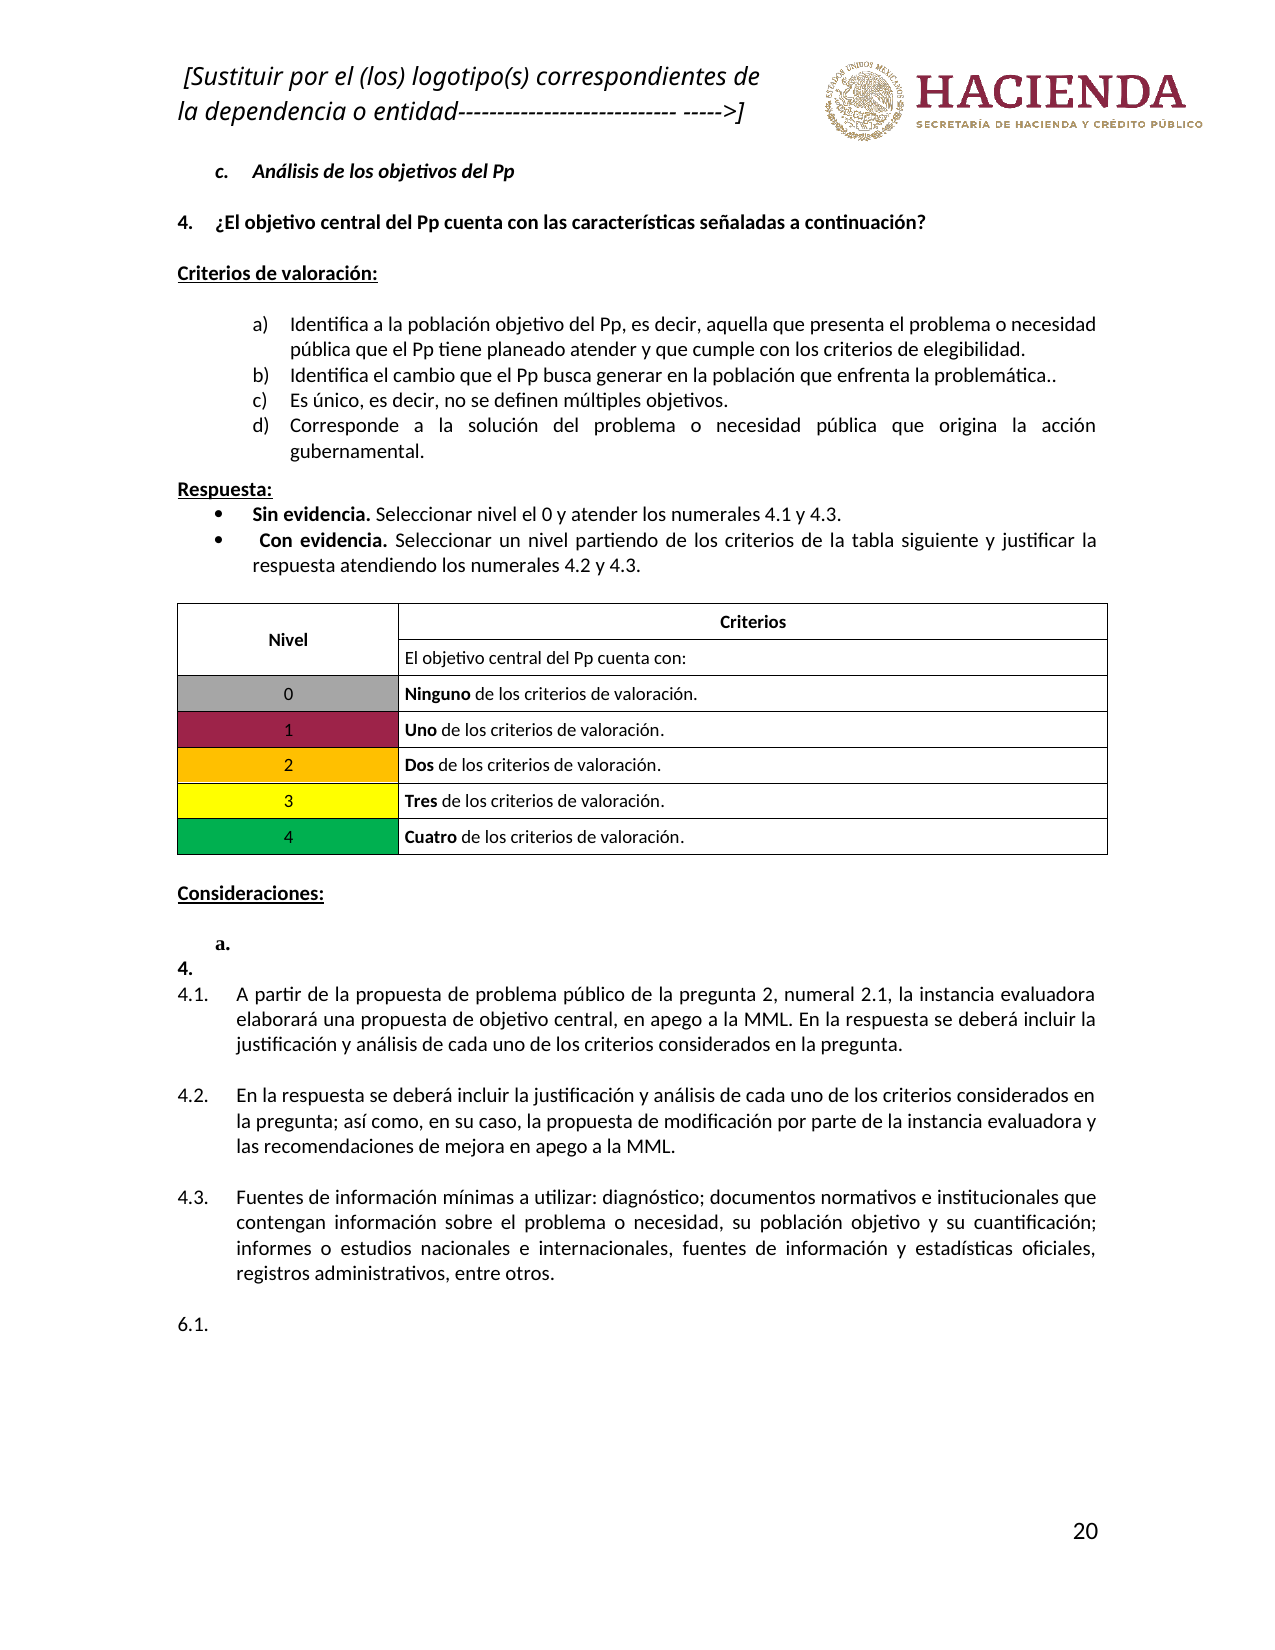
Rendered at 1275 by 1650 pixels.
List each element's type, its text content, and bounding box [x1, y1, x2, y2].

text Consideraciones: [177, 881, 1098, 906]
picture [824, 60, 1203, 142]
text Respuesta: [177, 476, 1098, 502]
list ¿El objetivo central del Pp cuenta con las características señaladas a continuación? [177, 209, 1098, 235]
table_cell Uno de los criterios de valoración. [399, 712, 1107, 747]
list Identifica el cambio que el Pp busca generar en la población que enfrenta la problemática.. [252, 362, 1098, 387]
list A partir de la propuesta de problema público de la pregunta 2, numeral 2.1, la instancia evaluadora elaborará una propuesta de objetivo central, en apego a la MML. En la respuesta se deberá incluir la justificación y análisis de cada uno de los criterios considerados en la pregunta. [177, 981, 1098, 1057]
list Es único, es decir, no se definen múltiples objetivos. [252, 387, 1098, 413]
table_cell 1 [178, 712, 398, 747]
table_cell Tres de los criterios de valoración. [399, 784, 1107, 818]
list Sin evidencia. Seleccionar nivel el 0 y atender los numerales 4.1 y 4.3. [215, 502, 1098, 527]
list Fuentes de información mínimas a utilizar: diagnóstico; documentos normativos e institucionales que contengan información sobre el problema o necesidad, su población objetivo y su cuantificación; informes o estudios nacionales e internacionales, fuentes de información y estadísticas oficiales, registros administrativos, entre otros. [177, 1184, 1098, 1286]
list Análisis de los objetivos del Pp [215, 158, 1098, 184]
table_header Nivel [178, 604, 398, 675]
list Corresponde a la solución del problema o necesidad pública que origina la acción gubernamental. [252, 413, 1098, 463]
list Con evidencia. Seleccionar un nivel partiendo de los criterios de la tabla siguiente y justificar la respuesta atendiendo los numerales 4.2 y 4.3. [215, 527, 1098, 578]
table_cell 0 [178, 676, 398, 711]
table_cell Dos de los criterios de valoración. [399, 748, 1107, 782]
text Criterios de valoración: [177, 260, 1098, 286]
table_cell El objetivo central del Pp cuenta con: [399, 640, 1107, 675]
list Identifica a la población objetivo del Pp, es decir, aquella que presenta el problema o necesidad pública que el Pp tiene planeado atender y que cumple con los criterios de elegibilidad. [252, 311, 1098, 362]
table_cell 2 [178, 748, 398, 782]
table_cell 3 [178, 784, 398, 818]
table_cell 4 [178, 819, 398, 854]
list En la respuesta se deberá incluir la justificación y análisis de cada uno de los criterios considerados en la pregunta; así como, en su caso, la propuesta de modificación por parte de la instancia evaluadora y las recomendaciones de mejora en apego a la MML. [177, 1082, 1098, 1159]
table_header Criterios [399, 604, 1107, 639]
table_cell Cuatro de los criterios de valoración. [399, 819, 1107, 854]
table_cell Ninguno de los criterios de valoración. [399, 676, 1107, 711]
